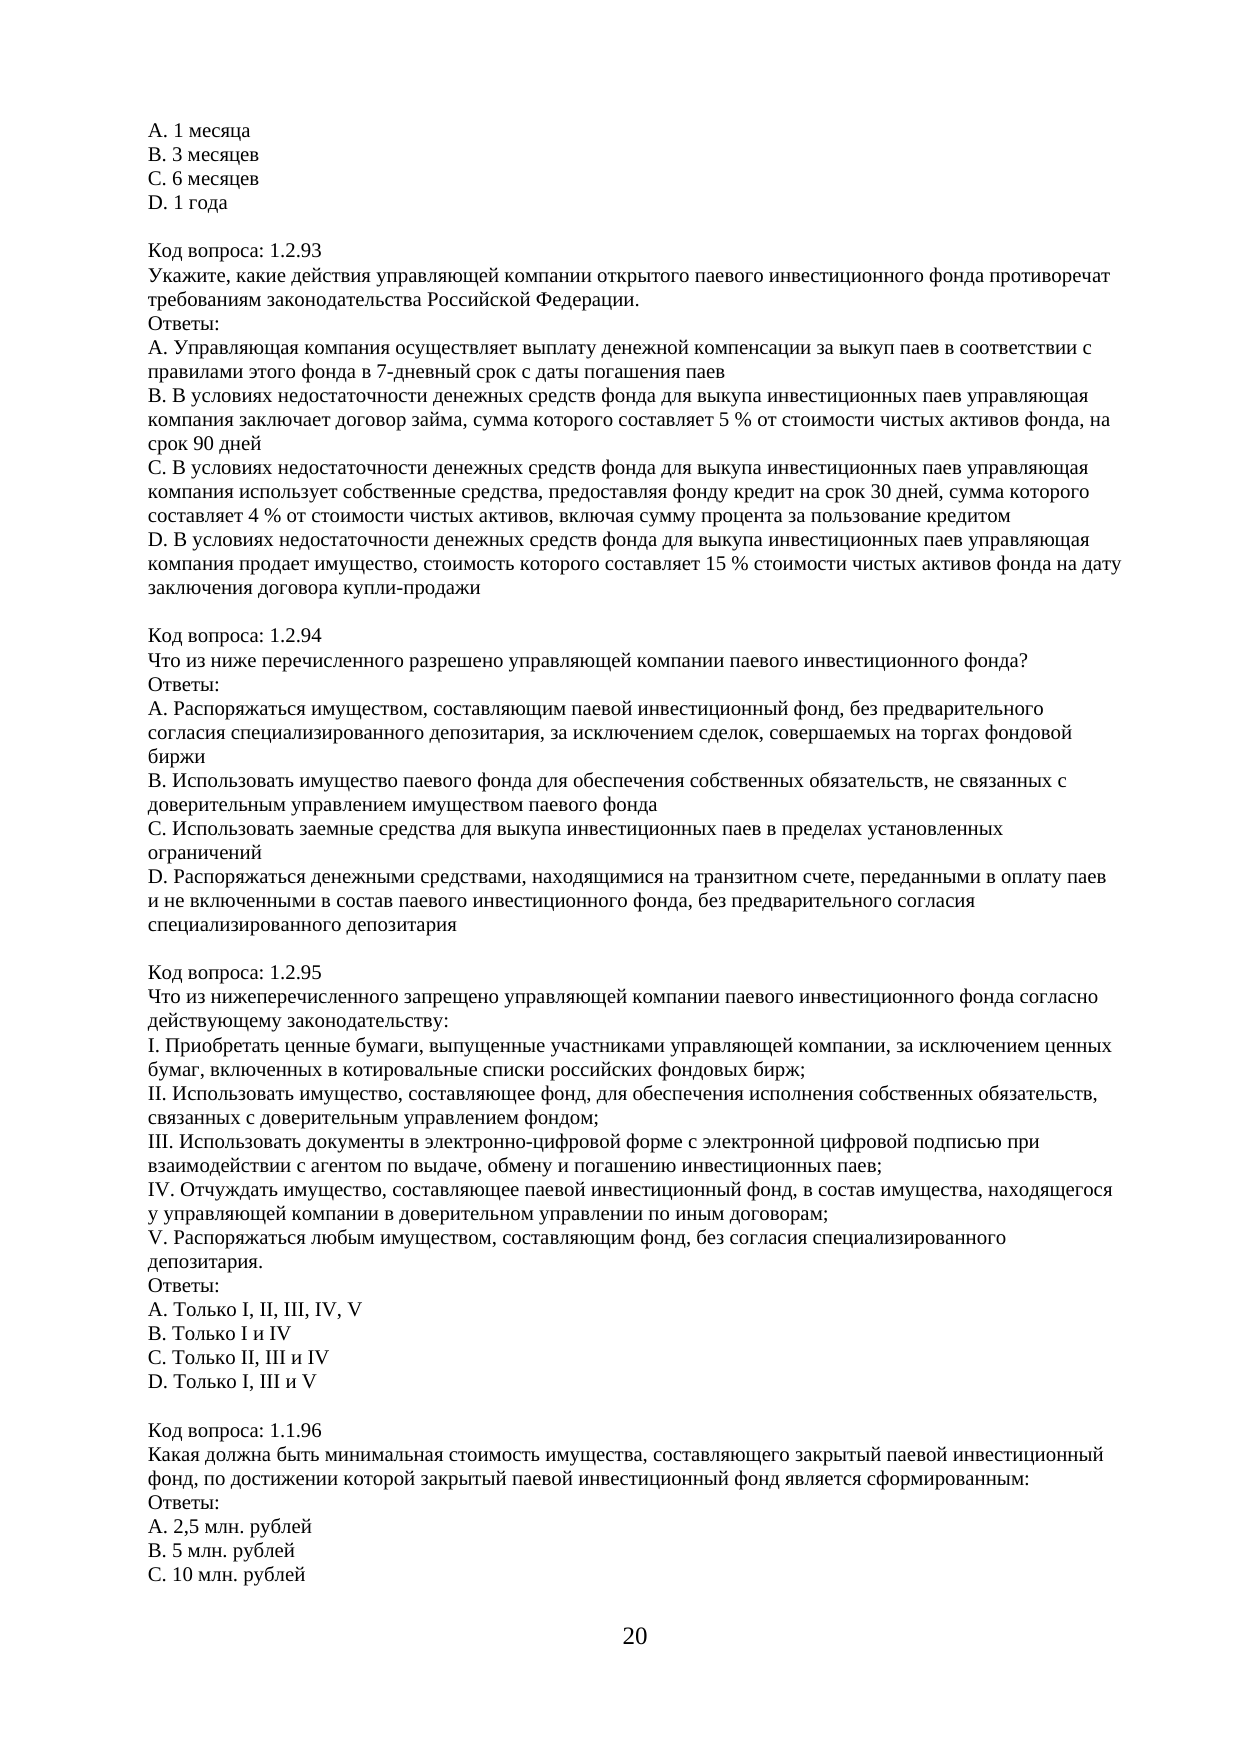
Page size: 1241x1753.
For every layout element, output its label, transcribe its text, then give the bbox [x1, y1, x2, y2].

text V. Распоряжаться любым имуществом, составляющим фонд, без согласия специализированного депозитария. [148, 1225, 1122, 1273]
text С. В условиях недостаточности денежных средств фонда для выкупа инвестиционных паев управляющая компания использует собственные средства, предоставляя фонду кредит на срок 30 дней, сумма которого составляет 4 % от стоимости чистых активов, включая сумму процента за пользование кредитом [148, 455, 1122, 527]
text A. Управляющая компания осуществляет выплату денежной компенсации за выкуп паев в соответствии с правилами этого фонда в 7-дневный срок с даты погашения паев [148, 335, 1122, 383]
text Что из ниже перечисленного разрешено управляющей компании паевого инвестиционного фонда? [148, 647, 1122, 672]
text B. В условиях недостаточности денежных средств фонда для выкупа инвестиционных паев управляющая компания заключает договор займа, сумма которого составляет 5 % от стоимости чистых активов фонда, на срок 90 дней [148, 383, 1122, 455]
text B. 5 млн. рублей [148, 1538, 1122, 1562]
text D. Только I, III и V [148, 1369, 1122, 1393]
text A. 1 месяца [148, 118, 1122, 142]
text Ответы: [148, 1273, 1122, 1297]
text Код вопроса: 1.2.94 [148, 623, 1122, 647]
text II. Использовать имущество, составляющее фонд, для обеспечения исполнения собственных обязательств, связанных с доверительным управлением фондом; [148, 1081, 1122, 1129]
text D. Распоряжаться денежными средствами, находящимися на транзитном счете, переданными в оплату паев и не включенными в состав паевого инвестиционного фонда, без предварительного согласия специализированного депозитария [148, 864, 1122, 936]
text C. Использовать заемные средства для выкупа инвестиционных паев в пределах установленных ограничений [148, 816, 1122, 864]
text I. Приобретать ценные бумаги, выпущенные участниками управляющей компании, за исключением ценных бумаг, включенных в котировальные списки российских фондовых бирж; [148, 1032, 1122, 1081]
text Код вопроса: 1.1.96 [148, 1417, 1122, 1442]
text IV. Отчуждать имущество, составляющее паевой инвестиционный фонд, в состав имущества, находящегося у управляющей компании в доверительном управлении по иным договорам; [148, 1177, 1122, 1225]
text B. Использовать имущество паевого фонда для обеспечения собственных обязательств, не связанных с доверительным управлением имуществом паевого фонда [148, 768, 1122, 816]
text Ответы: [148, 672, 1122, 696]
text Укажите, какие действия управляющей компании открытого паевого инвестиционного фонда противоречат требованиям законодательства Российской Федерации. [148, 262, 1122, 311]
text D. 1 года [148, 190, 1122, 214]
text Что из нижеперечисленного запрещено управляющей компании паевого инвестиционного фонда согласно действующему законодательству: [148, 984, 1122, 1032]
text Код вопроса: 1.2.95 [148, 960, 1122, 984]
text Какая должна быть минимальная стоимость имущества, составляющего закрытый паевой инвестиционный фонд, по достижении которой закрытый паевой инвестиционный фонд является сформированным: [148, 1442, 1122, 1490]
text Ответы: [148, 311, 1122, 335]
text Код вопроса: 1.2.93 [148, 238, 1122, 262]
text B. Только I и IV [148, 1321, 1122, 1345]
text C. 6 месяцев [148, 166, 1122, 190]
text A. 2,5 млн. рублей [148, 1514, 1122, 1538]
text C. Только II, III и IV [148, 1345, 1122, 1369]
text D. В условиях недостаточности денежных средств фонда для выкупа инвестиционных паев управляющая компания продает имущество, стоимость которого составляет 15 % стоимости чистых активов фонда на дату заключения договора купли-продажи [148, 527, 1122, 599]
text C. 10 млн. рублей [148, 1562, 1122, 1586]
text A. Распоряжаться имуществом, составляющим паевой инвестиционный фонд, без предварительного согласия специализированного депозитария, за исключением сделок, совершаемых на торгах фондовой биржи [148, 696, 1122, 768]
text B. 3 месяцев [148, 142, 1122, 166]
text Ответы: [148, 1490, 1122, 1514]
text A. Только I, II, III, IV, V [148, 1297, 1122, 1321]
text III. Использовать документы в электронно-цифровой форме с электронной цифровой подписью при взаимодействии с агентом по выдаче, обмену и погашению инвестиционных паев; [148, 1129, 1122, 1177]
